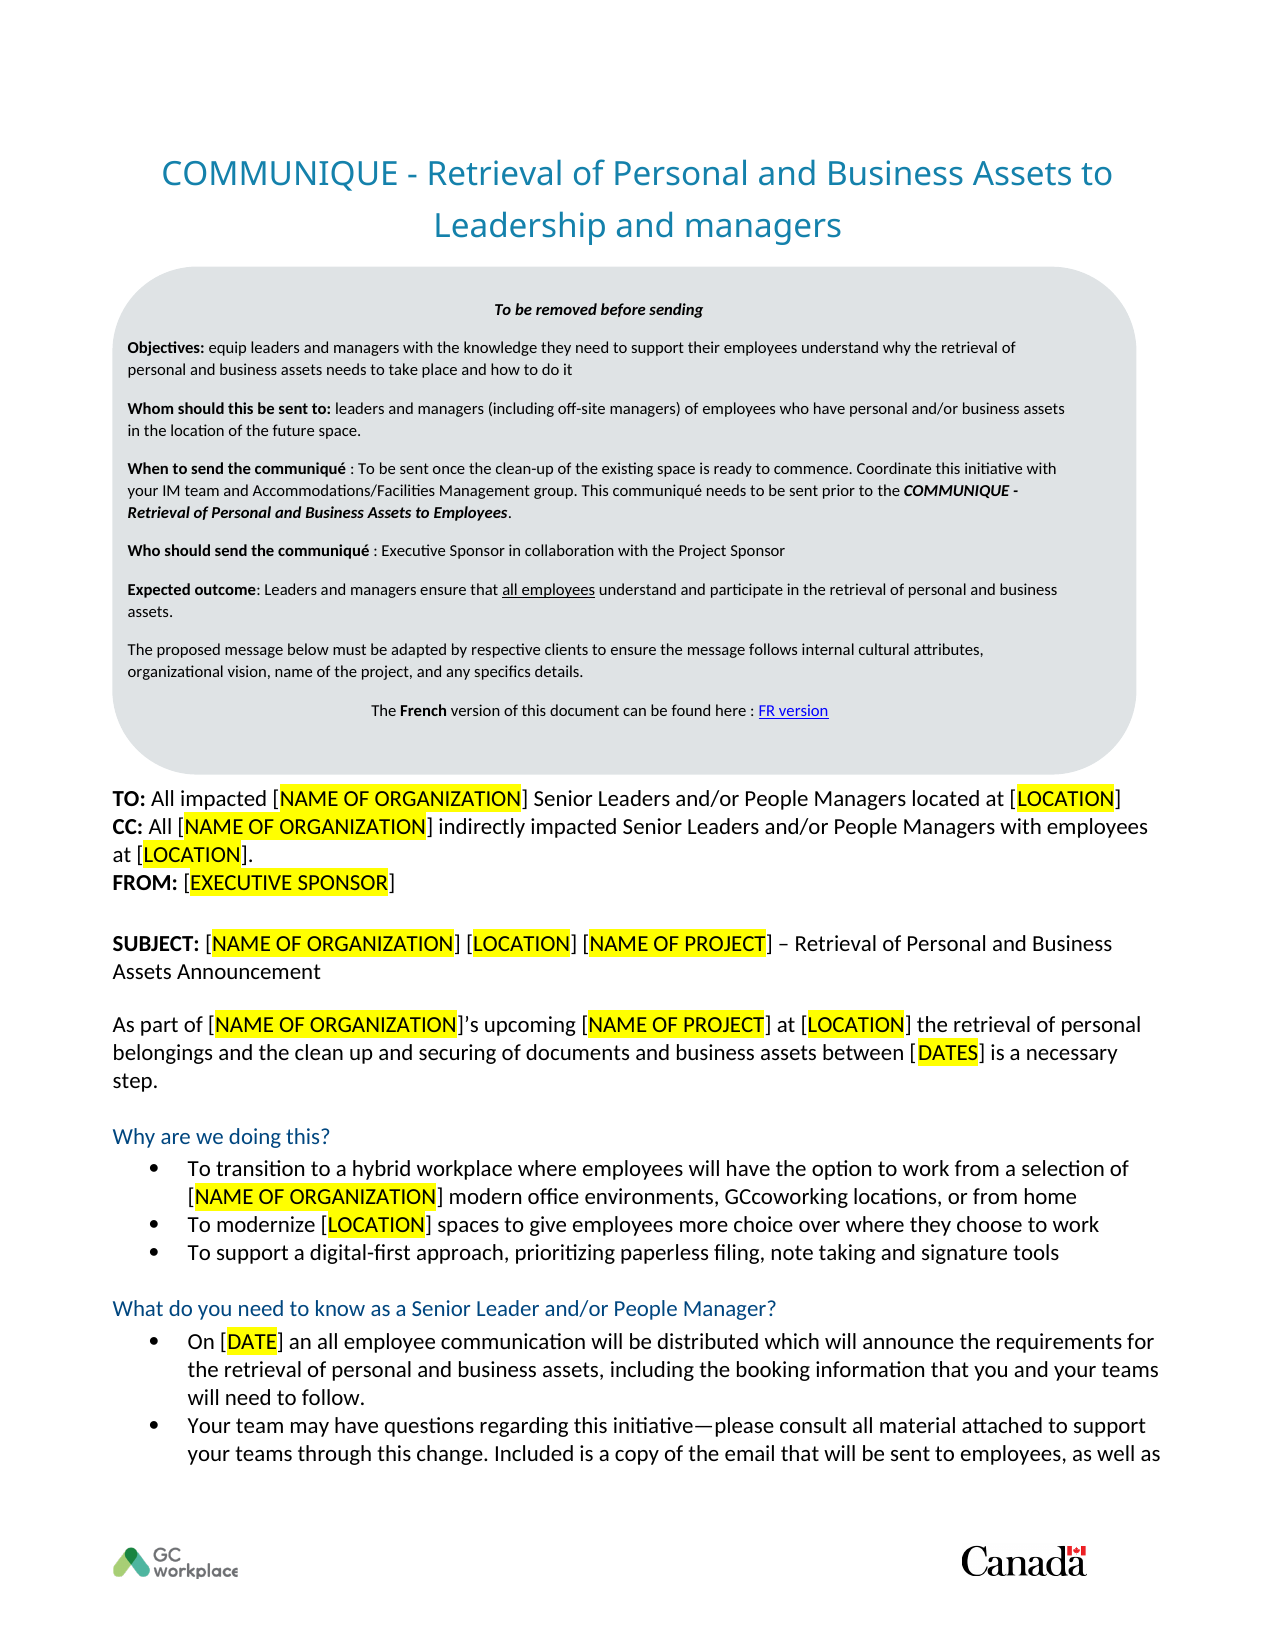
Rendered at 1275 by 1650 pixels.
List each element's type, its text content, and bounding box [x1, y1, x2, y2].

text As part of [NAME OF ORGANIZATION]’s upcoming [NAME OF PROJECT] at [LOCATION] the retrieval of personal belongings and the clean up and securing of documents and business assets between [DATES] is a necessary step. [112, 1010, 1162, 1094]
text Why are we doing this? [112, 1122, 1162, 1150]
picture [112, 1547, 238, 1579]
text TO: All impacted [NAME OF ORGANIZATION] Senior Leaders and/or People Managers located at [LOCATION] [112, 309, 1162, 812]
list To modernize [LOCATION] spaces to give employees more choice over where they choose to work [425, 1211, 1162, 1238]
list On [DATE] an all employee communication will be distributed which will announce the requirements for the retrieval of personal and business assets, including the booking information that you and your teams will need to follow. [150, 1327, 1162, 1411]
list To transition to a hybrid workplace where employees will have the option to work from a selection of [NAME OF ORGANIZATION] modern office environments, GCcoworking locations, or from home [150, 1154, 1162, 1211]
picture [962, 1543, 1087, 1576]
text What do you need to know as a Senior Leader and/or People Manager? [112, 1294, 1162, 1323]
list To support a digital-first approach, prioritizing paperless filing, note taking and signature tools [150, 1238, 1162, 1267]
text COMMUNIQUE - Retrieval of Personal and Business Assets to Leadership and managers [112, 150, 1162, 248]
text CC: All [NAME OF ORGANIZATION] indirectly impacted Senior Leaders and/or People Managers with employees at [LOCATION]. [241, 812, 1162, 868]
text SUBJECT: [NAME OF ORGANIZATION] [LOCATION] [NAME OF PROJECT] – Retrieval of Personal and Business Assets Announcement [112, 929, 1162, 985]
text FROM: [EXECUTIVE SPONSOR] [112, 868, 190, 896]
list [150, 1411, 1162, 1467]
text FROM: [EXECUTIVE SPONSOR] [388, 868, 1162, 896]
